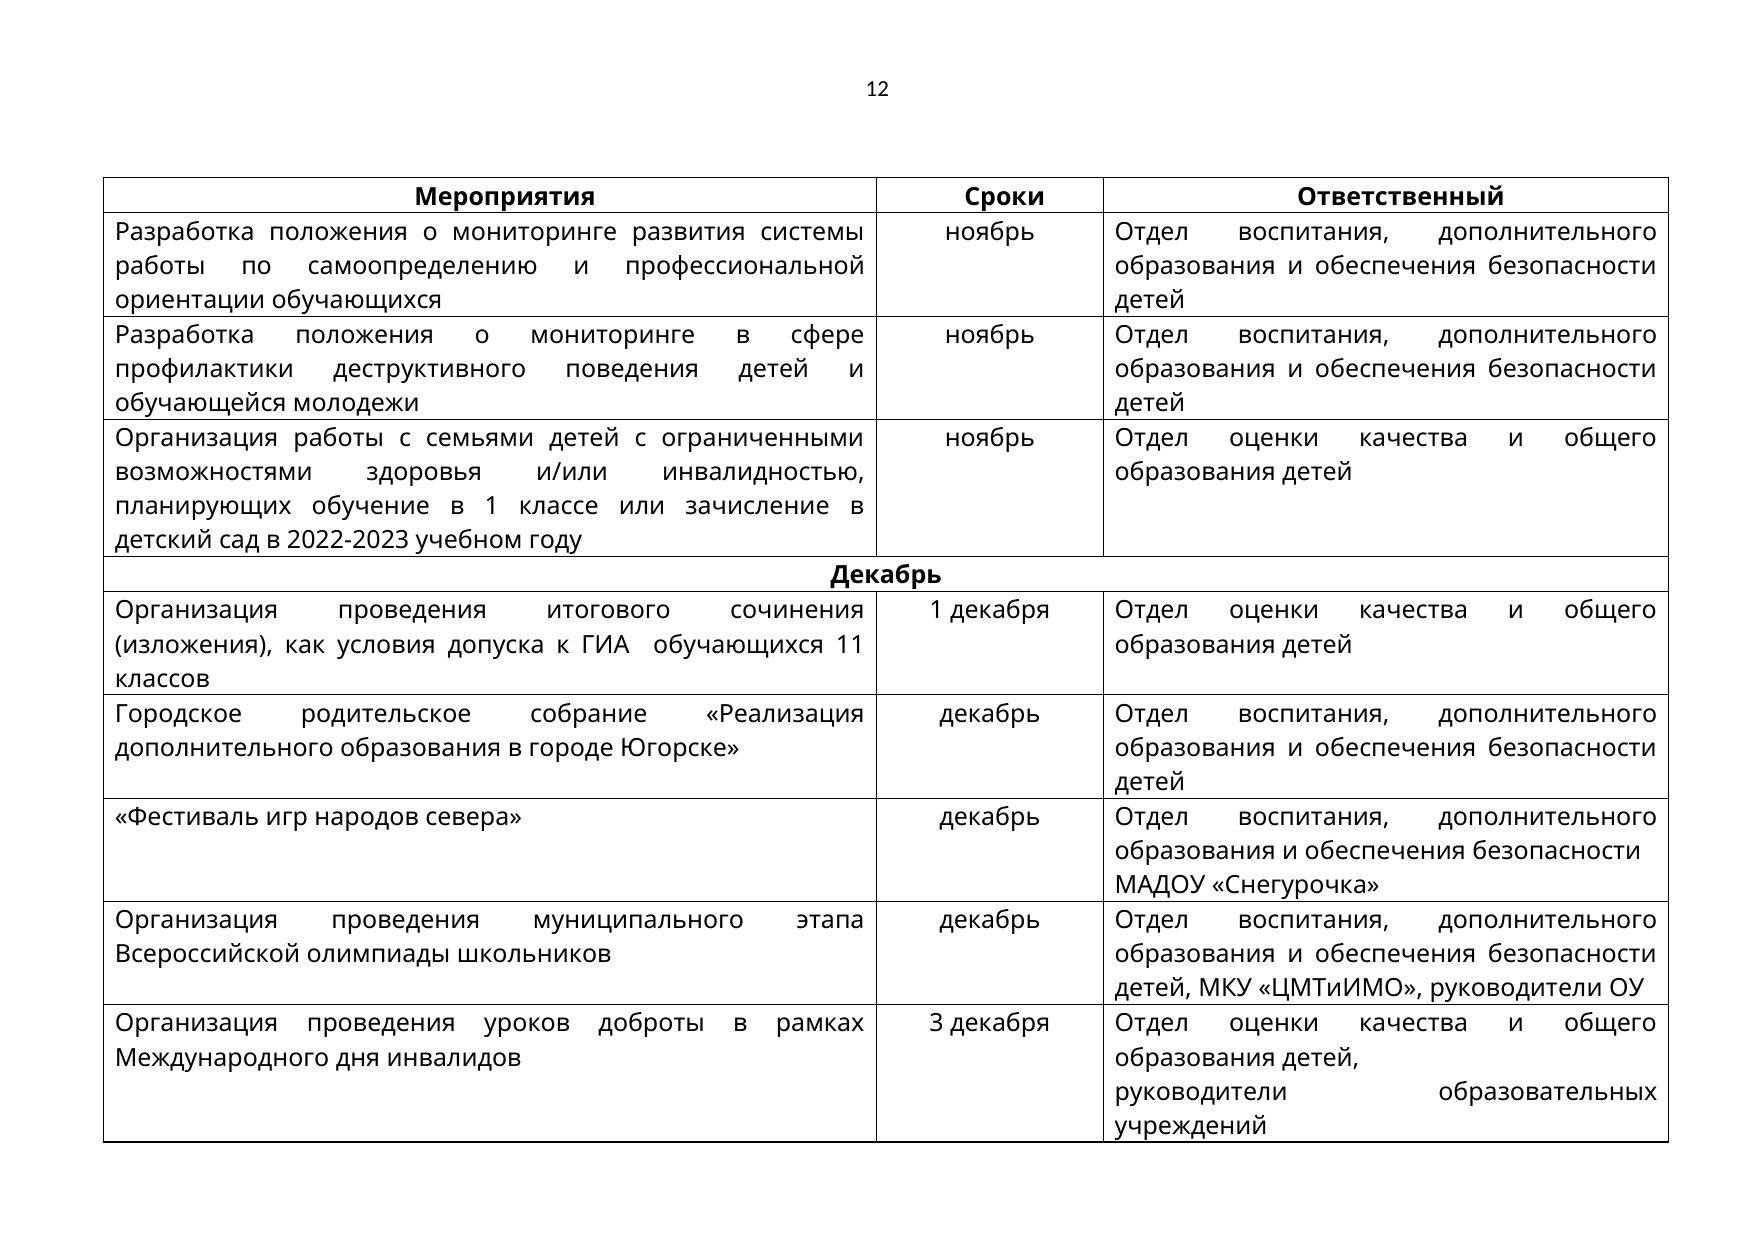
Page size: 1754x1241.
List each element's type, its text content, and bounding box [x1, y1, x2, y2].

table_cell декабрь [877, 799, 1103, 901]
table_cell Отдел воспитания, дополнительного образования и обеспечения безопасности детей [1104, 317, 1668, 419]
table_cell Декабрь [104, 557, 1668, 591]
table_cell 3 декабря [877, 1005, 1103, 1141]
table_cell «Фестиваль игр народов севера» [104, 799, 876, 901]
table_cell Отдел оценки качества и общего образования детей [1104, 420, 1668, 556]
table_cell 1 декабря [877, 592, 1103, 694]
table_cell ноябрь [877, 213, 1103, 316]
table_cell декабрь [877, 902, 1103, 1004]
table_cell Организация работы с семьями детей с ограниченными возможностями здоровья и/или инвалидностью, планирующих обучение в 1 классе или зачисление в детский сад в 2022-2023 учебном году [104, 420, 876, 556]
table_cell Организация проведения муниципального этапа Всероссийской олимпиады школьников [104, 902, 876, 1004]
table_cell декабрь [877, 695, 1103, 798]
table_cell Разработка положения о мониторинге в сфере профилактики деструктивного поведения детей и обучающейся молодежи [104, 317, 876, 419]
table_cell Организация проведения итогового сочинения (изложения), как условия допуска к ГИА обучающихся 11 классов [104, 592, 876, 694]
table_cell Городское родительское собрание «Реализация дополнительного образования в городе Югорске» [104, 695, 876, 798]
table_header Ответственный [1104, 178, 1668, 212]
table_cell Отдел воспитания, дополнительного образования и обеспечения безопасности МАДОУ «Снегурочка» [1104, 799, 1668, 901]
table_cell Отдел воспитания, дополнительного образования и обеспечения безопасности детей [1104, 213, 1668, 316]
table_cell Отдел воспитания, дополнительного образования и обеспечения безопасности детей [1104, 695, 1668, 798]
table_header Мероприятия [104, 178, 876, 212]
table_cell ноябрь [877, 317, 1103, 419]
table_cell Отдел оценки качества и общего образования детей [1104, 592, 1668, 694]
table_cell Отдел воспитания, дополнительного образования и обеспечения безопасности детей, МКУ «ЦМТиИМО», руководители ОУ [1104, 902, 1668, 1004]
table_cell Отдел оценки качества и общего образования детей, руководители образовательных учреждений [1104, 1005, 1668, 1141]
table_header Сроки [877, 178, 1103, 212]
table_cell Организация проведения уроков доброты в рамках Международного дня инвалидов [104, 1005, 876, 1141]
table_cell Разработка положения о мониторинге развития системы работы по самоопределению и профессиональной ориентации обучающихся [104, 213, 876, 316]
table_cell ноябрь [877, 420, 1103, 556]
